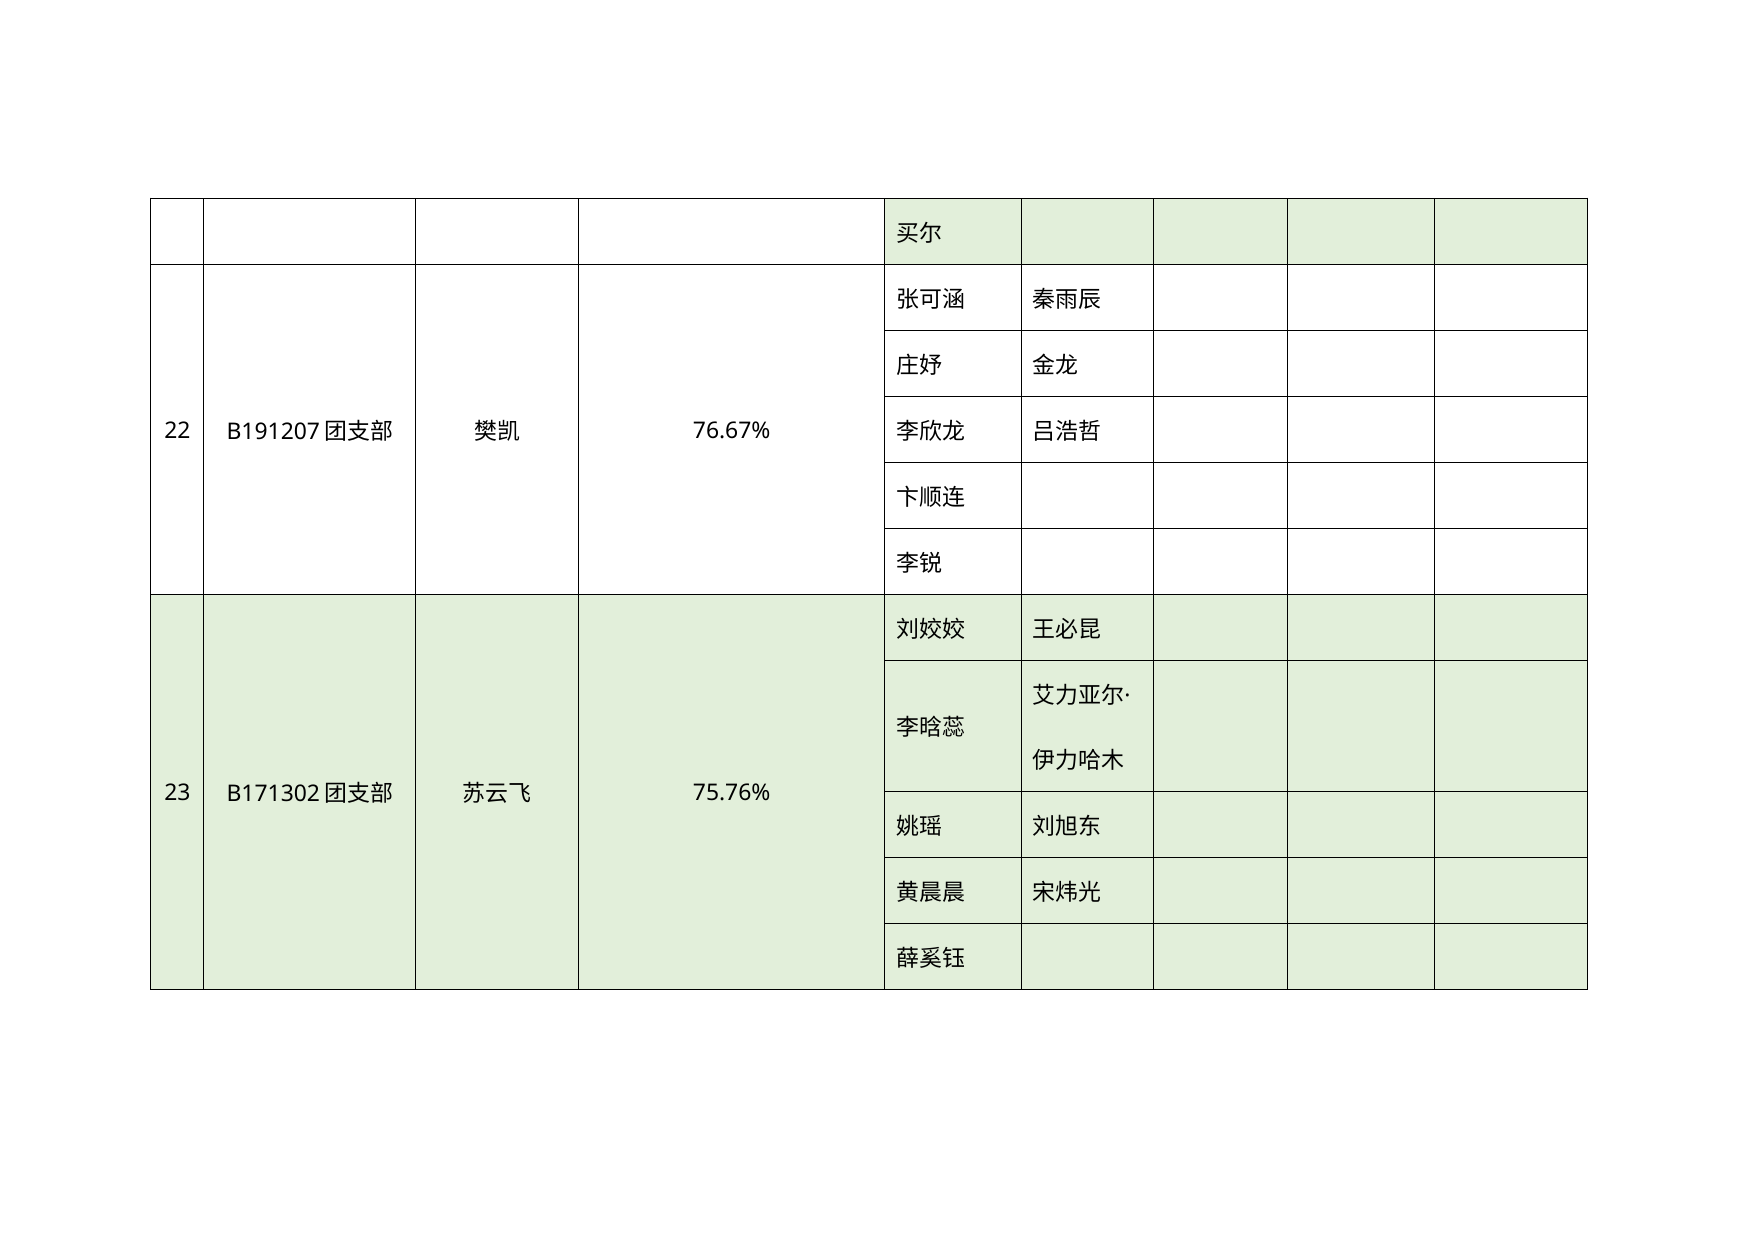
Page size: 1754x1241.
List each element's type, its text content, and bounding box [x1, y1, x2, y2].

table_cell [1154, 661, 1287, 791]
table_cell [1435, 924, 1587, 989]
table_cell [1435, 463, 1587, 528]
table_cell 张可涵 [885, 265, 1021, 330]
table_cell B171302团支部 [204, 595, 415, 989]
table_cell 李欣龙 [885, 397, 1021, 462]
table_cell 艾力亚尔·伊力哈木 [1022, 661, 1153, 791]
table_cell [1154, 331, 1287, 396]
table_cell 宋炜光 [1022, 858, 1153, 923]
table_cell 黄晨晨 [885, 858, 1021, 923]
table_cell [1288, 331, 1434, 396]
table_cell [1022, 463, 1153, 528]
table_cell [1288, 199, 1434, 264]
table_cell [1022, 199, 1153, 264]
table_cell [1288, 265, 1434, 330]
table_cell [1022, 924, 1153, 989]
table_cell 刘旭东 [1022, 792, 1153, 857]
table_cell 金龙 [1022, 331, 1153, 396]
table_cell 刘姣姣 [885, 595, 1021, 660]
table_cell 李锐 [885, 529, 1021, 594]
table_cell [1435, 397, 1587, 462]
table_cell 李晗蕊 [885, 661, 1021, 791]
table_cell 23 [151, 595, 203, 989]
table_cell [1288, 529, 1434, 594]
table_cell 秦雨辰 [1022, 265, 1153, 330]
table_cell [1288, 924, 1434, 989]
table_cell 庄妤 [885, 331, 1021, 396]
table_cell 王必昆 [1022, 595, 1153, 660]
table_cell [1435, 595, 1587, 660]
table_cell 22 [151, 265, 203, 594]
table_cell [1435, 792, 1587, 857]
table_cell [1435, 331, 1587, 396]
table_cell [1435, 661, 1587, 791]
table_cell 苏云飞 [416, 595, 578, 989]
table_cell [1288, 463, 1434, 528]
table_cell 吕浩哲 [1022, 397, 1153, 462]
table_cell 76.67% [579, 265, 884, 594]
table_cell [1288, 595, 1434, 660]
table_cell 姚瑶 [885, 792, 1021, 857]
table_cell [1154, 924, 1287, 989]
table_cell [1288, 661, 1434, 791]
table_cell 卞顺连 [885, 463, 1021, 528]
table_cell [1154, 199, 1287, 264]
table_cell 75.76% [579, 595, 884, 989]
table_cell 樊凯 [416, 265, 578, 594]
table_cell [1435, 529, 1587, 594]
table_cell [1154, 397, 1287, 462]
table_cell [1154, 529, 1287, 594]
table_cell [1288, 858, 1434, 923]
table_cell [1435, 858, 1587, 923]
table_cell [1154, 858, 1287, 923]
table_cell [1288, 397, 1434, 462]
table_cell [1435, 199, 1587, 264]
table_cell [1154, 463, 1287, 528]
table_cell 薛奚钰 [885, 924, 1021, 989]
table_cell B191207团支部 [204, 265, 415, 594]
table_cell [1288, 792, 1434, 857]
table_cell [1435, 265, 1587, 330]
table_cell [1154, 595, 1287, 660]
table_cell 夏合旦·吾买尔 [885, 199, 1021, 264]
table_cell [1154, 792, 1287, 857]
table_cell [1022, 529, 1153, 594]
table_cell [1154, 265, 1287, 330]
